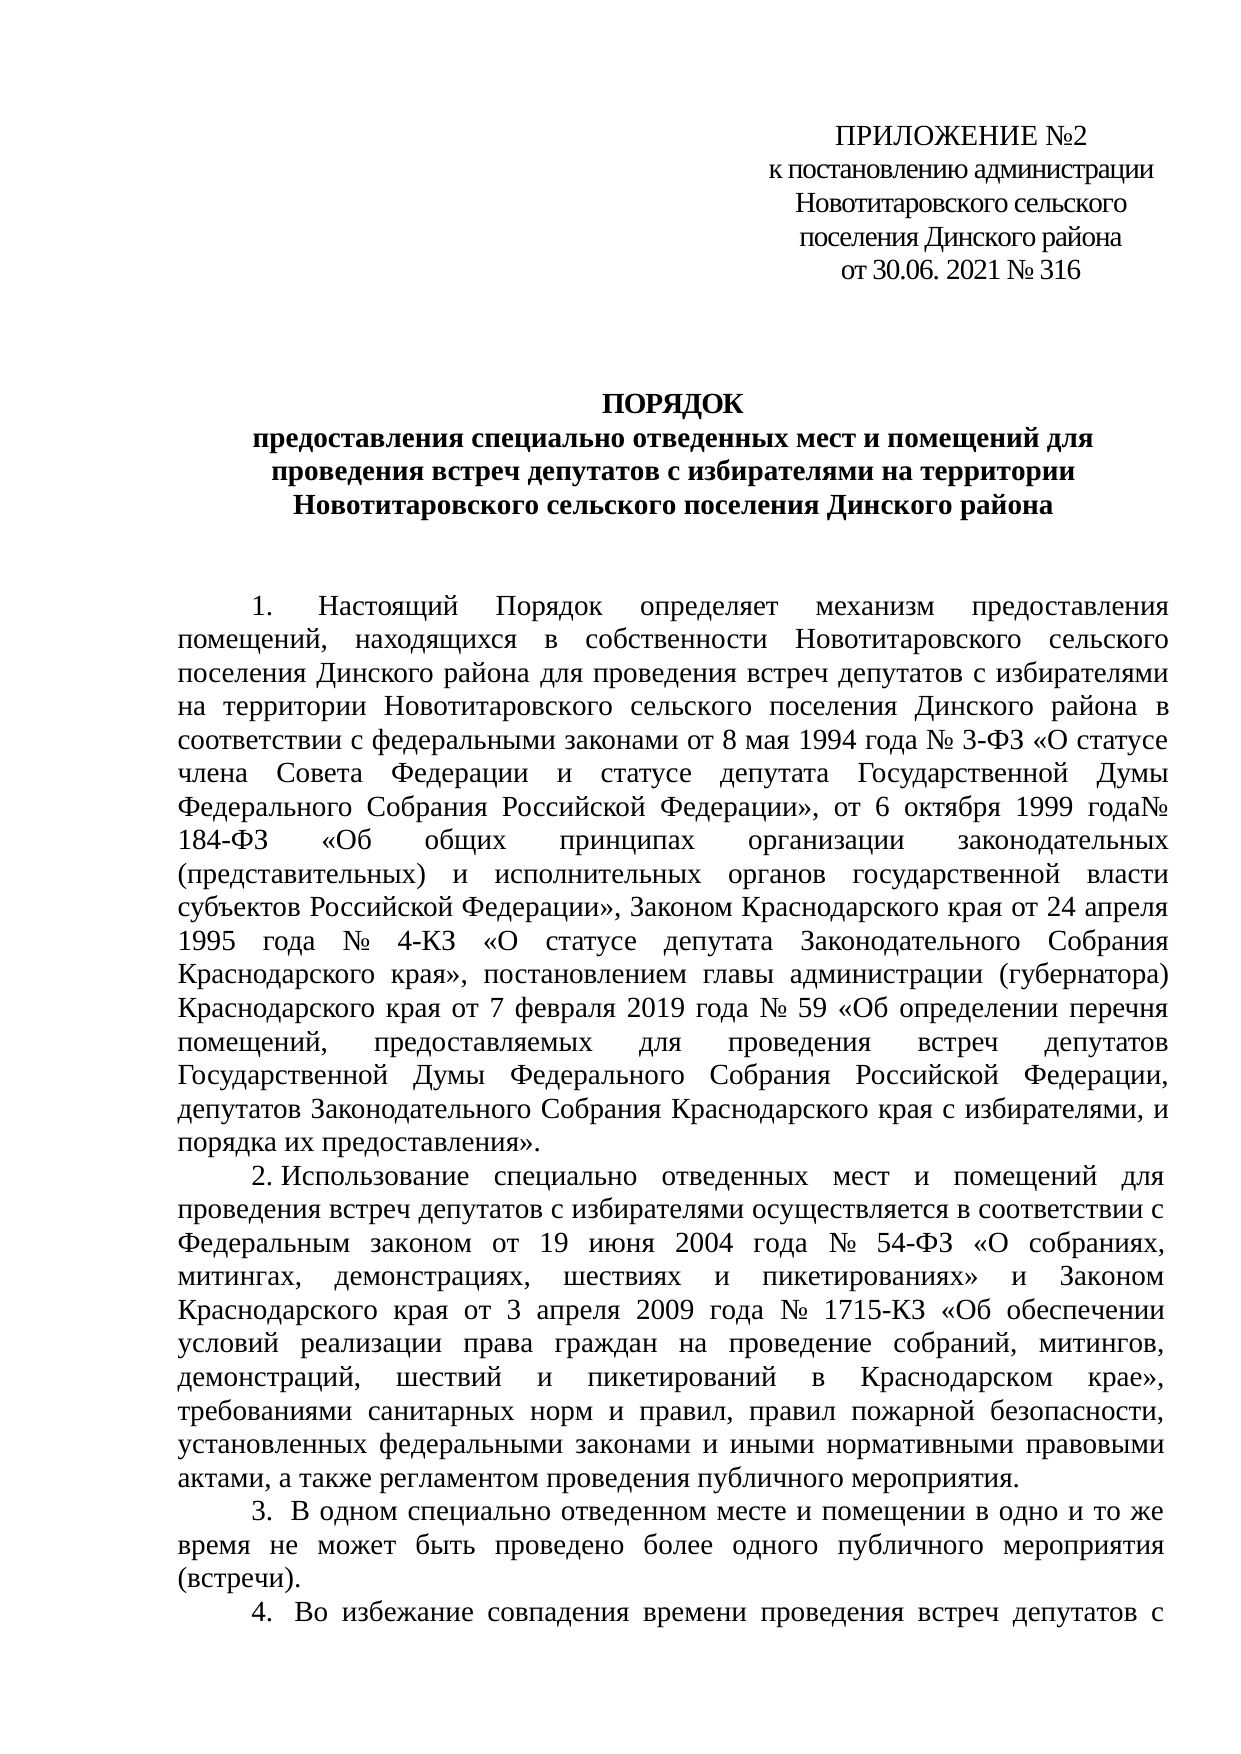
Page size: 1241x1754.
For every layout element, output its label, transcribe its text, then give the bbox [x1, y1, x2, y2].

list Использование специально отведенных мест и помещений для проведения встреч депутатов с избирателями осуществляется в соответствии с Федеральным законом от 19 июня 2004 года № 54-ФЗ «О собраниях, митингах, демонстрациях, шествиях и пикетированиях» и Законом Краснодарского края от 3 апреля 2009 года № 1715-КЗ «Об обеспечении условий реализации права граждан на проведение собраний, митингов, демонстраций, шествий и пикетирований в Краснодарском крае», требованиями санитарных норм и правил, правил пожарной безопасности, установленных федеральными законами и иными нормативными правовыми актами, а также регламентом проведения публичного мероприятия. [177, 1158, 1165, 1493]
text предоставления специально отведенных мест и помещений для проведения встреч депутатов с избирателями на территории Новотитаровского сельского поселения Динского района [177, 420, 1169, 521]
text к постановлению администрации Новотитаровского сельского поселения Динского района [768, 152, 1155, 252]
list В одном специально отведенном месте и помещении в одно и то же время не может быть проведено более одного публичного мероприятия (встречи). [177, 1493, 1165, 1594]
text ПОРЯДОК [177, 386, 1169, 420]
text ПРИЛОЖЕНИЕ №2 [768, 118, 1155, 152]
text от 30.06. 2021 № 316 [768, 252, 1155, 286]
list Настоящий Порядок определяет механизм предоставления помещений, находящихся в собственности Новотитаровского сельского поселения Динского района для проведения встреч депутатов с избирателями на территории Новотитаровского сельского поселения Динского района в соответствии с федеральными законами от 8 мая 1994 года № 3-ФЗ «О статусе члена Совета Федерации и статусе депутата Государственной Думы Федерального Собрания Российской Федерации», от 6 октября 1999 года№ 184-ФЗ «Об общих принципах организации законодательных (представительных) и исполнительных органов государственной власти субъектов Российской Федерации», Законом Краснодарского края от 24 апреля 1995 года № 4-КЗ «О статусе депутата Законодательного Собрания Краснодарского края», постановлением главы администрации (губернатора) Краснодарского края от 7 февраля 2019 года № 59 «Об определении перечня помещений, предоставляемых для проведения встреч депутатов Государственной Думы Федерального Собрания Российской Федерации, депутатов Законодательного Собрания Краснодарского края с избирателями, и порядка их предоставления». [177, 588, 1169, 1158]
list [177, 1594, 1165, 1627]
